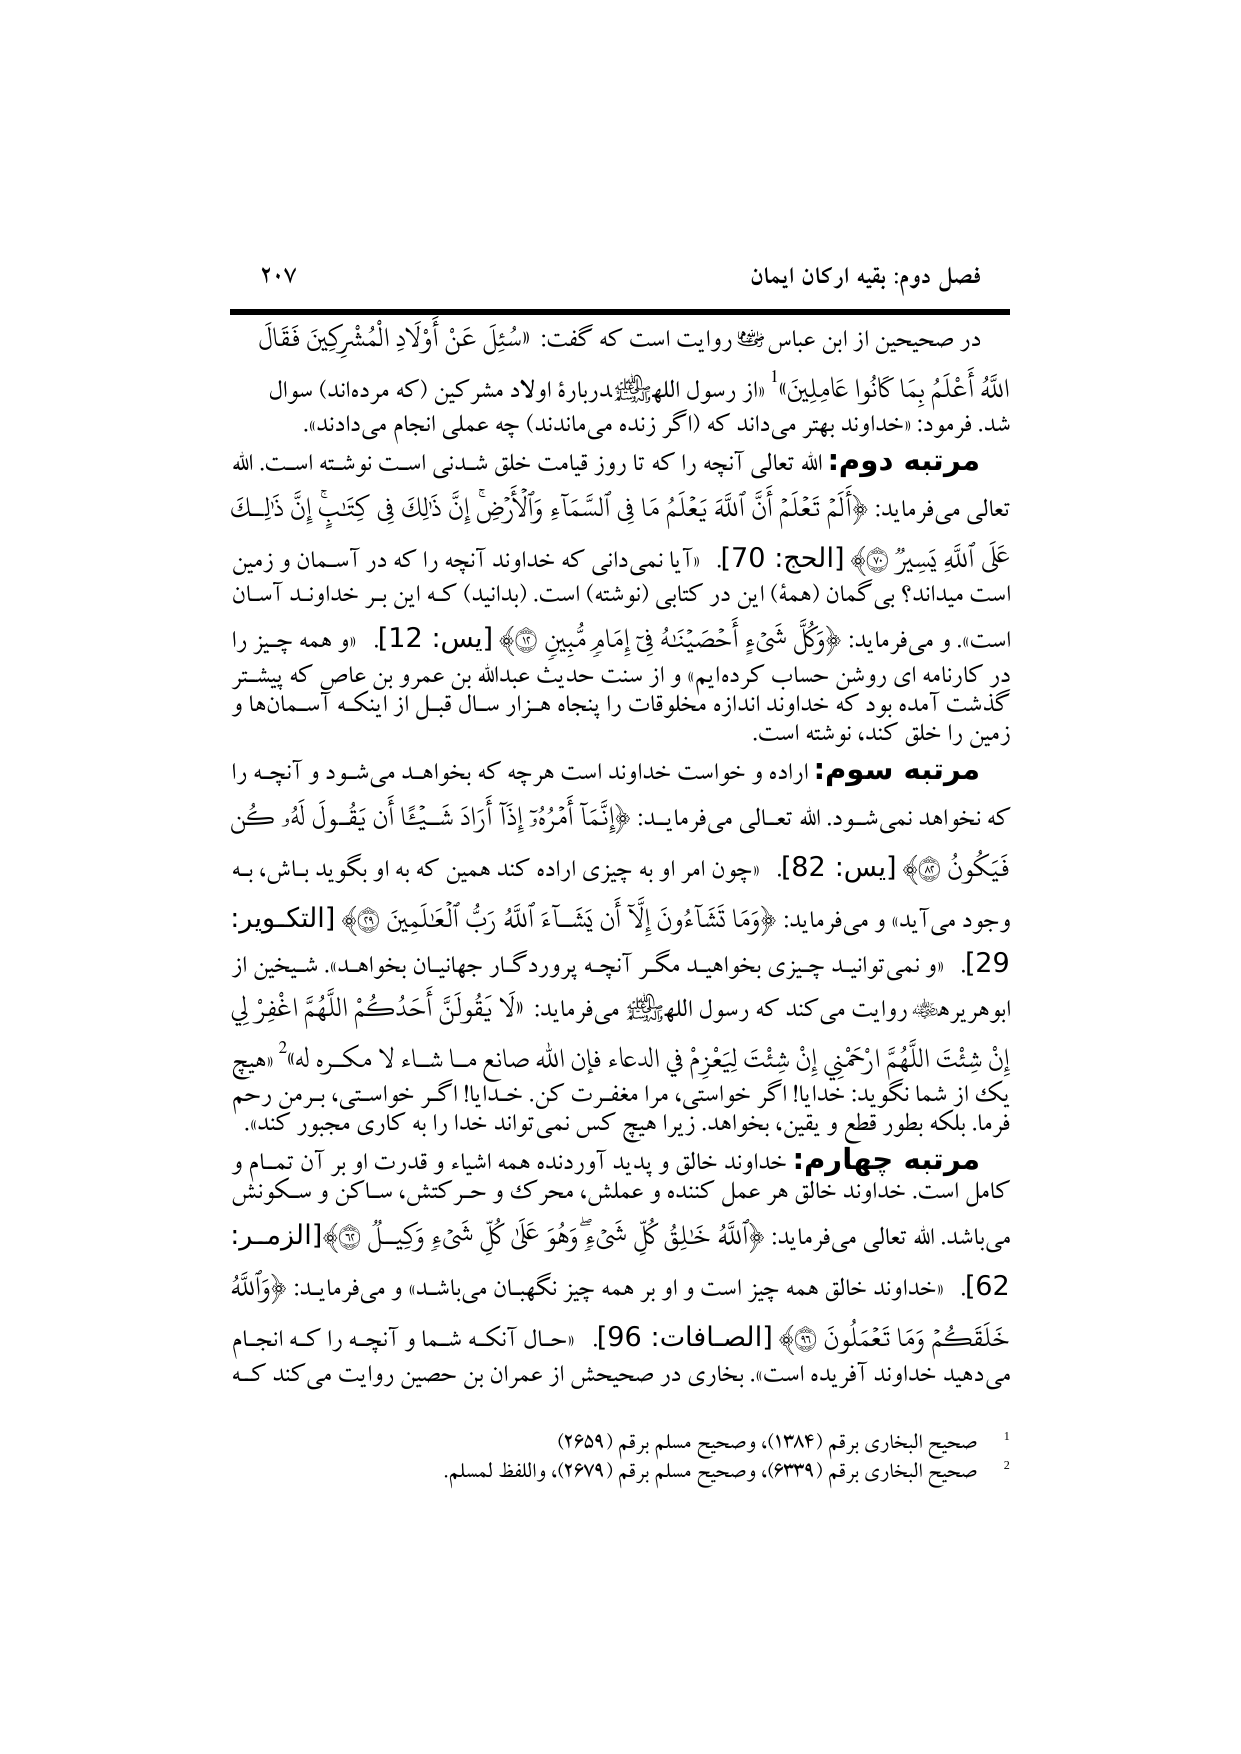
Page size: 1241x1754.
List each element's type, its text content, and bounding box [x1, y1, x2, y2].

text مرتبه دوم: الله تعالي آنچه را كه تا روز قيامت خلق شدني است نوشته است. الله تعالي مي‌فرمايد: ﴿أَلَمۡ تَعۡلَمۡ أَنَّ ٱللَّهَ يَعۡلَمُ مَا فِي ٱلسَّمَآءِ وَٱلۡأَرۡضِۚ إِنَّ ذَٰلِكَ فِي كِتَٰبٍۚ إِنَّ ذَٰلِكَ عَلَى ٱللَّهِ يَسِيرٞ ٧٠﴾ [الحج: 70]. «آيا نمي‌داني كه خداوند آنچه را كه در آسمان و زمين است ميداند؟ بي‌گمان (همة) اين در كتابي (نوشته) است. (بدانيد) كه اين بر خداوند آسان است». و مي‌فرمايد: ﴿وَكُلَّ شَيۡءٍ أَحۡصَيۡنَٰهُ فِيٓ إِمَامٖ مُّبِينٖ ١٢﴾ [یس: 12]. «و همه چيز را در كارنامه اي روشن حساب كرده‌ايم» و از سنت حديث عبدالله بن عمرو بن عاص كه پيشتر گذشت آمده بود كه خداوند اندازه مخلوقات را پنجاه هزار سال قبل از اينكه آسمان‌ها و زمين را خلق كند، نوشته است. [230, 443, 1010, 752]
text در صحيحين از ابن عباس م روايت است كه گفت: «سُئِلَ عَنْ أَوْلَادِ الْمُشْرِكِينَ فَقَالَ اللَّهُ أَعْلَمُ بِمَا كَانُوا عَامِلِينَ» «از رسول اللهصدربارة اولاد مشركين (كه مرده‌اند) سوال شد. فرمود: «خداوند بهتر مي‌داند كه (اگر زنده مي‌ماندند) چه عملي انجام مي‌دادند». [230, 314, 1010, 443]
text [230, 1142, 1010, 1393]
text مرتبه سوم: اراده و خواست خداوند است هرچه كه بخواهد مي‌شود و آنچه را كه نخواهد نمي‌شود. الله تعالي مي‌فرمايد: ﴿إِنَّمَآ أَمۡرُهُۥٓ إِذَآ أَرَادَ شَيۡ‍ًٔا أَن يَقُولَ لَهُۥ كُن فَيَكُونُ ٨٢﴾ [یس: 82]. «چون امر او به چيزي اراده كند همين كه به او بگويد باش، به وجود مي‌آيد» و مي‌فرمايد: ﴿وَمَا تَشَآءُونَ إِلَّآ أَن يَشَآءَ ٱللَّهُ رَبُّ ٱلۡعَٰلَمِينَ ٢٩﴾ [التکویر: 29]. «و نمي‌توانيد چيزي بخواهيد مگر آنچه پروردگار جهانيان بخواهد». شيخين از ابوهريرهس روايت مي‌كند كه رسول اللهص مي‌فرمايد: «لَا يَقُولَنَّ أَحَدُكُمْ اللَّهُمَّ اغْفِرْ لِي إِنْ شِئْتَ اللَّهُمَّ ارْحَمْنِي إِنْ شِئْتَ لِيَعْزِمْ في الدعاء فإن الله صانع ما شاء لا مكره له» «هيچ يك از شما نگويد: خدايا! اگر خواستي، مرا مغفرت كن. خدايا! اگر خواستي، برمن رحم فرما. بلكه بطور قطع و يقين، بخواهد. زيرا هيچ كس نمي‌تواند خدا را به كاري مجبور كند». [230, 752, 1010, 1142]
